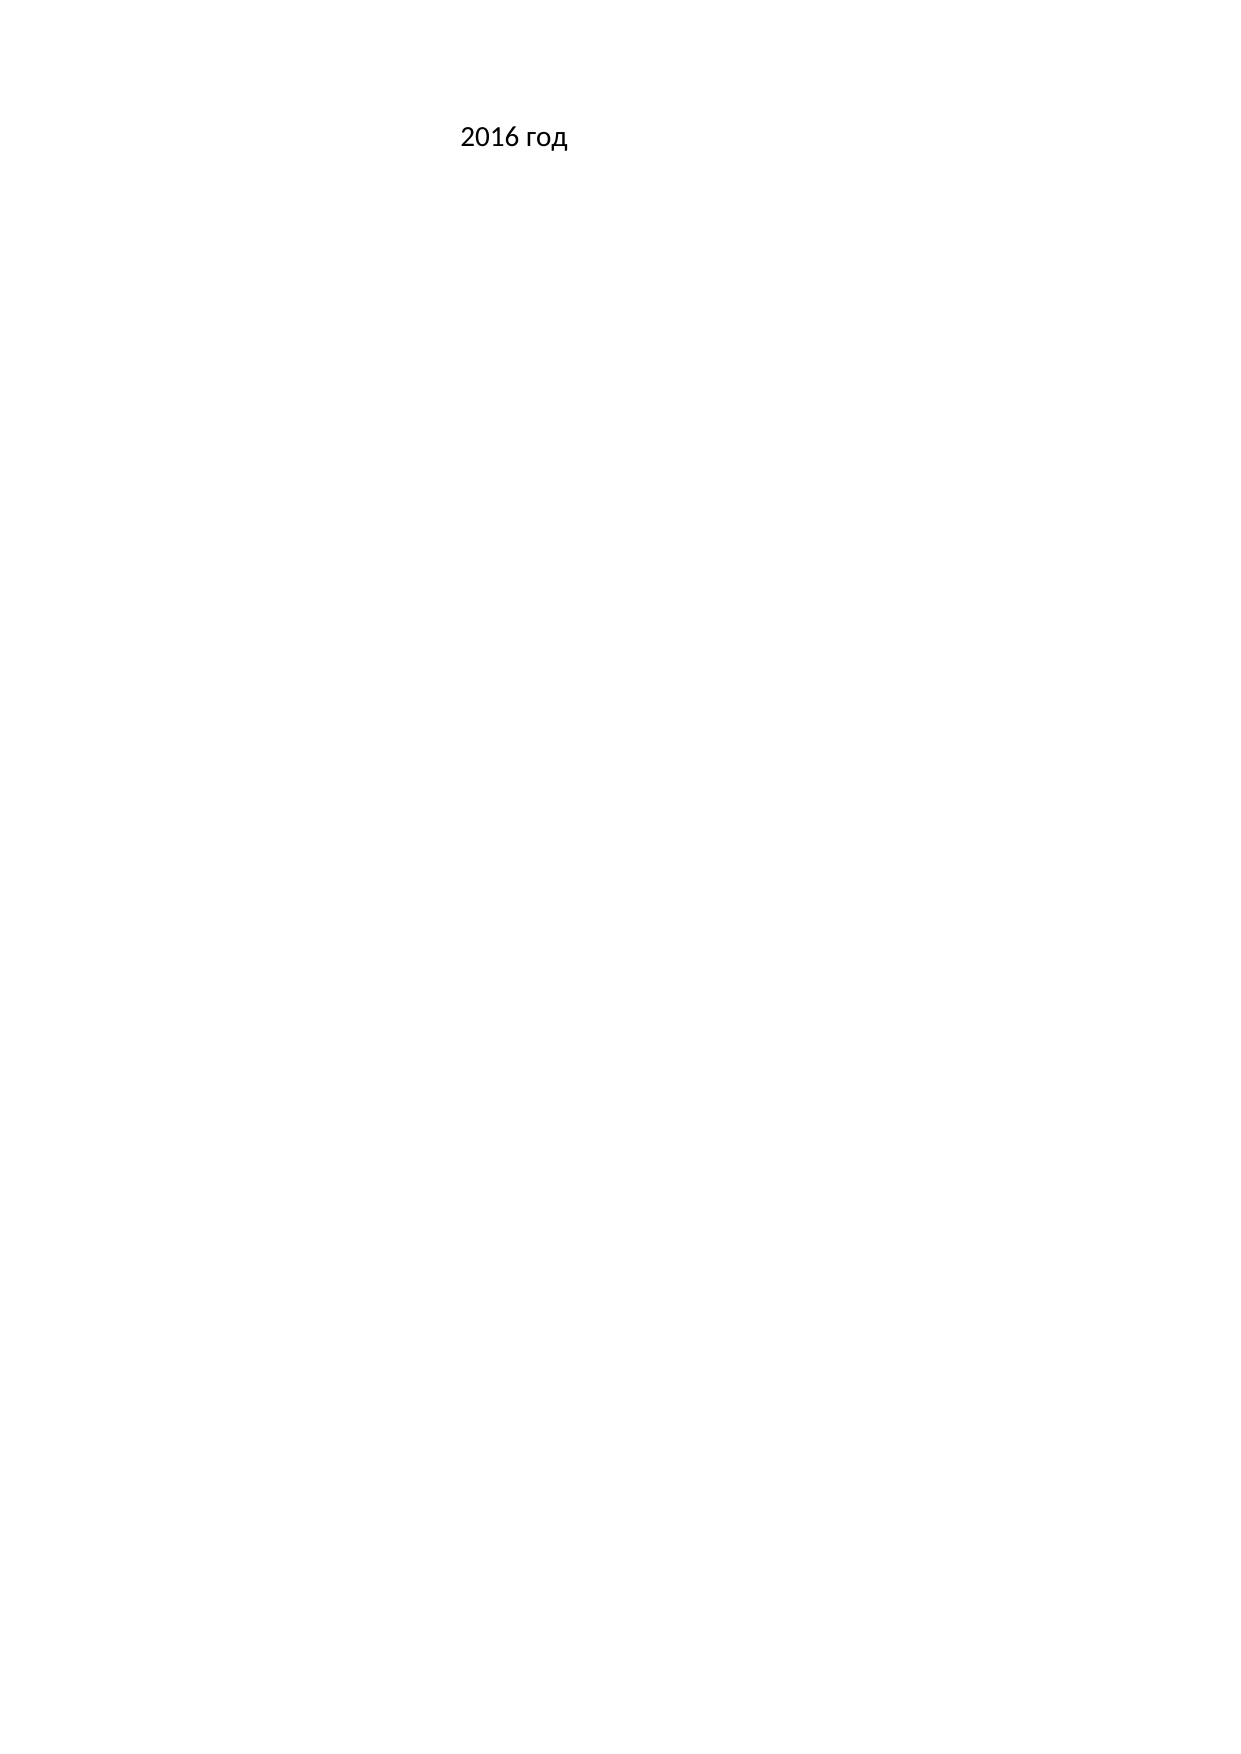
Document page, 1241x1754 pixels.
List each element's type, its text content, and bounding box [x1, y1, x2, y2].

text 2016 год [177, 118, 1152, 154]
